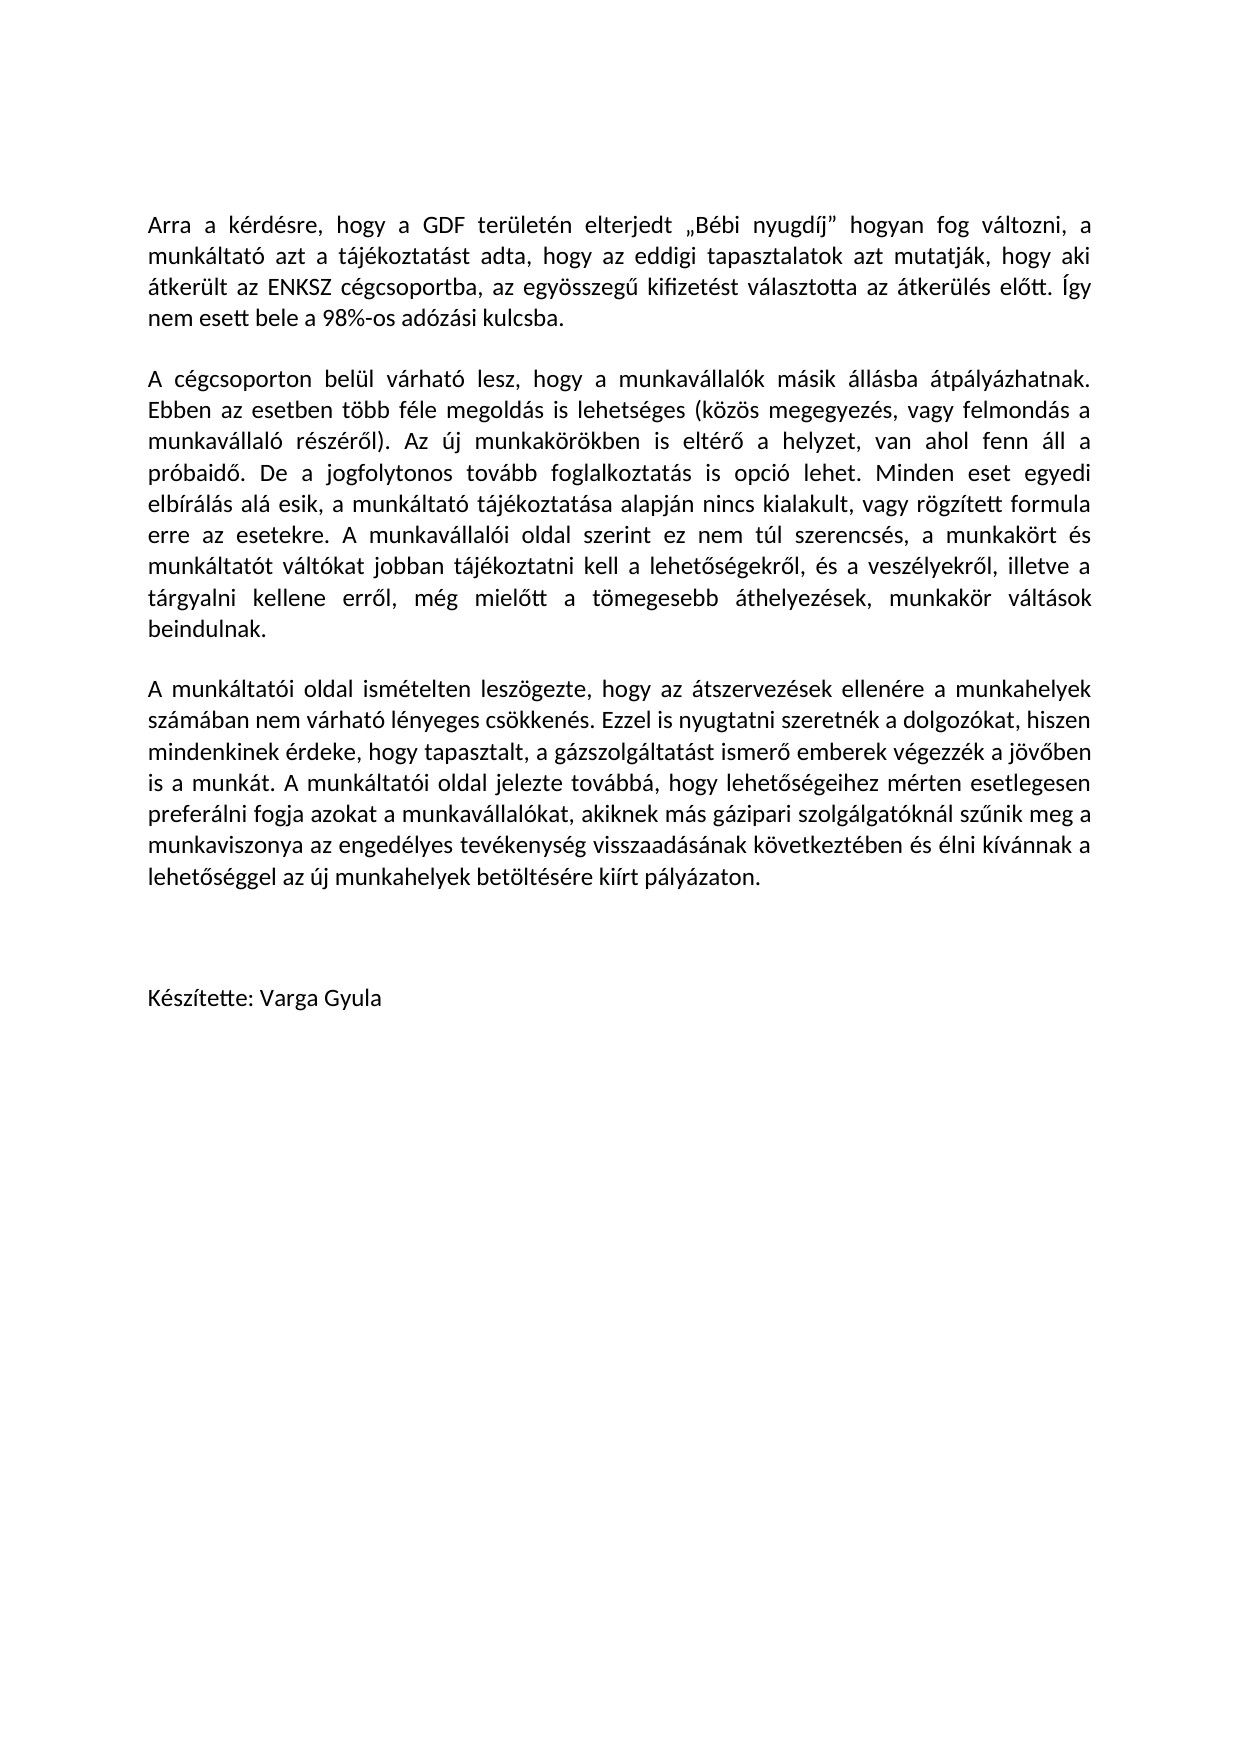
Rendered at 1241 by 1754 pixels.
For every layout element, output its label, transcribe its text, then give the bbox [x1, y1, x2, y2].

text Készítette: Varga Gyula [148, 981, 1093, 1012]
text A cégcsoporton belül várható lesz, hogy a munkavállalók másik állásba átpályázhatnak. Ebben az esetben több féle megoldás is lehetséges (közös megegyezés, vagy felmondás a munkavállaló részéről). Az új munkakörökben is eltérő a helyzet, van ahol fenn áll a próbaidő. De a jogfolytonos tovább foglalkoztatás is opció lehet. Minden eset egyedi elbírálás alá esik, a munkáltató tájékoztatása alapján nincs kialakult, vagy rögzített formula erre az esetekre. A munkavállalói oldal szerint ez nem túl szerencsés, a munkakört és munkáltatót váltókat jobban tájékoztatni kell a lehetőségekről, és a veszélyekről, illetve a tárgyalni kellene erről, még mielőtt a tömegesebb áthelyezések, munkakör váltások beindulnak. [148, 362, 1093, 643]
text A munkáltatói oldal ismételten leszögezte, hogy az átszervezések ellenére a munkahelyek számában nem várható lényeges csökkenés. Ezzel is nyugtatni szeretnék a dolgozókat, hiszen mindenkinek érdeke, hogy tapasztalt, a gázszolgáltatást ismerő emberek végezzék a jövőben is a munkát. A munkáltatói oldal jelezte továbbá, hogy lehetőségeihez mérten esetlegesen preferálni fogja azokat a munkavállalókat, akiknek más gázipari szolgálgatóknál szűnik meg a munkaviszonya az engedélyes tevékenység visszaadásának következtében és élni kívánnak a lehetőséggel az új munkahelyek betöltésére kiírt pályázaton. [148, 673, 1093, 891]
text Arra a kérdésre, hogy a GDF területén elterjedt „Bébi nyugdíj” hogyan fog változni, a munkáltató azt a tájékoztatást adta, hogy az eddigi tapasztalatok azt mutatják, hogy aki átkerült az ENKSZ cégcsoportba, az egyösszegű kifizetést választotta az átkerülés előtt. Így nem esett bele a 98%-os adózási kulcsba. [148, 208, 1093, 333]
